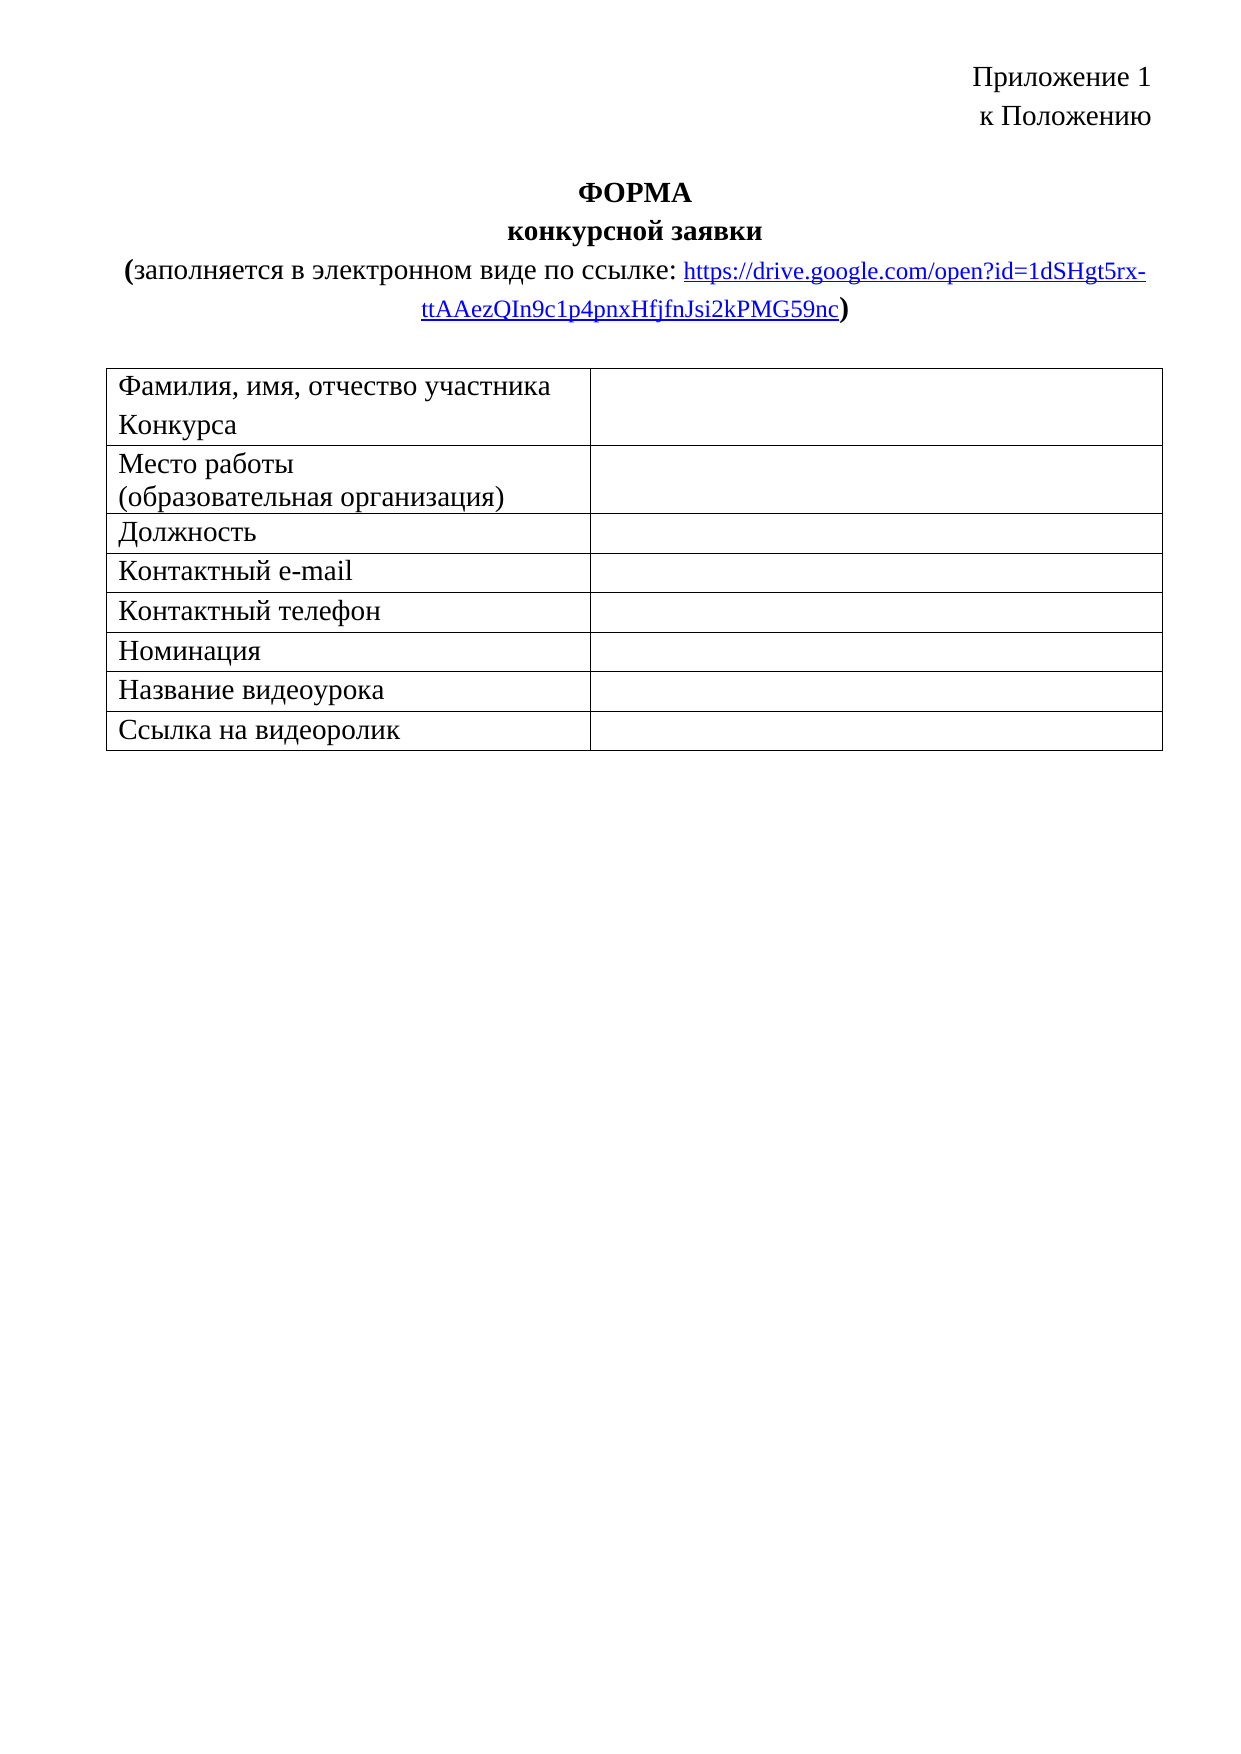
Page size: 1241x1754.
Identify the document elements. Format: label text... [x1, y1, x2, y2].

table_cell Место работы (образовательная организация) [107, 446, 590, 513]
table_cell [591, 712, 1162, 750]
text к Положению [118, 98, 1152, 131]
table_header Фамилия, имя, отчество участника Конкурса [107, 369, 590, 445]
table_cell [591, 672, 1162, 711]
table_cell Номинация [107, 633, 590, 671]
table_cell [591, 633, 1162, 671]
text конкурсной заявки [118, 213, 1152, 247]
table_cell Должность [107, 514, 590, 552]
table_cell Контактный телефон [107, 593, 590, 632]
table_header [591, 369, 1162, 445]
table_cell Ссылка на видеоролик [107, 712, 590, 750]
text (заполняется в электронном виде по ссылке: https://drive.google.com/open?id=1dSHgt5rx-ttAAezQIn9c1p4pnxHfjfnJsi2kPMG59nc) [118, 252, 1152, 324]
table_cell [591, 593, 1162, 632]
table_cell [591, 554, 1162, 592]
table_cell Название видеоурока [107, 672, 590, 711]
text Приложение 1 [118, 59, 1152, 93]
table_cell [591, 446, 1162, 513]
text ФОРМА [118, 175, 1152, 208]
table_cell Контактный e-mail [107, 554, 590, 592]
table_cell [591, 514, 1162, 552]
